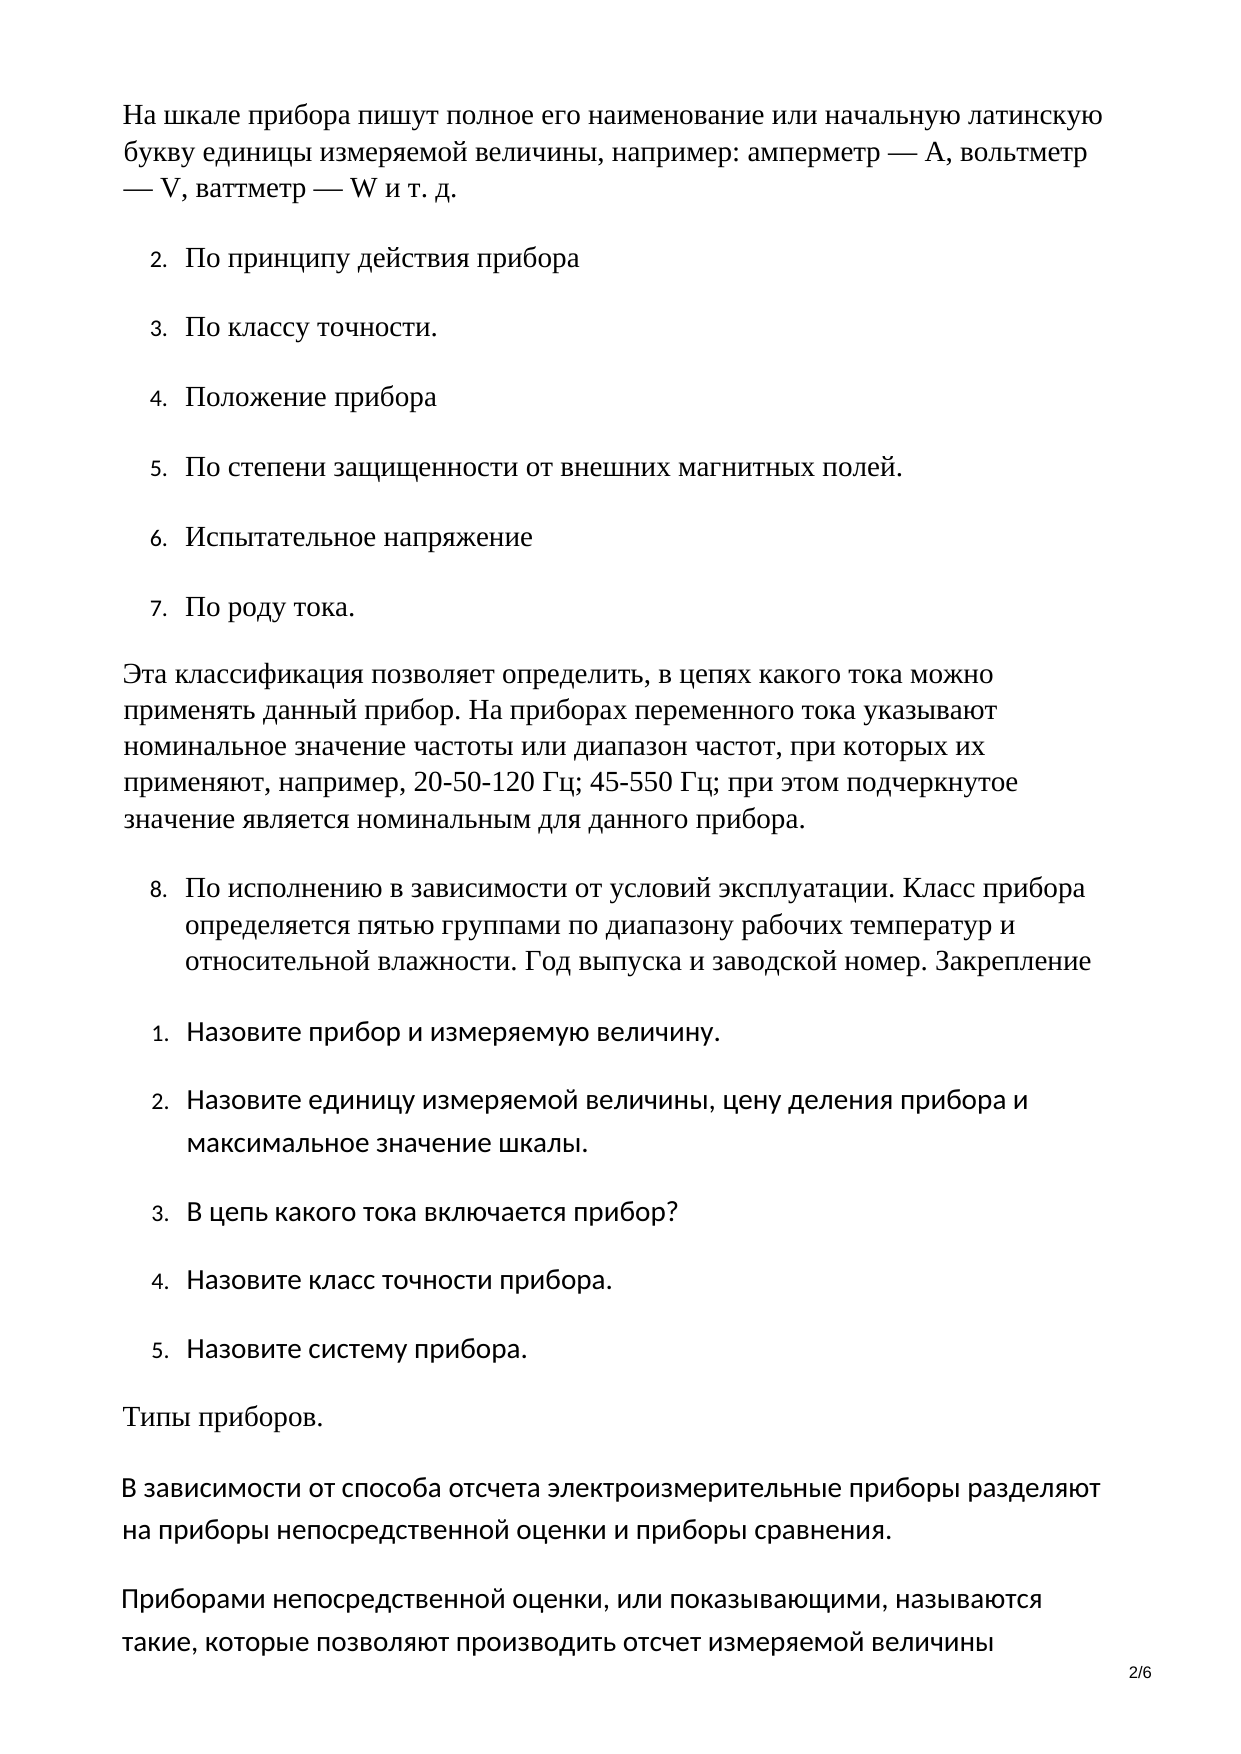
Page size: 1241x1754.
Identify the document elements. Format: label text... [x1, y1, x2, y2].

list Назовите единицу измеряемой величины, цену деления прибора и максимальное значение шкалы. [151, 1081, 1116, 1160]
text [121, 1580, 1116, 1658]
list Назовите прибор и измеряемую величину. [151, 1013, 1116, 1048]
text На шкале прибора пишут полное его наименование или начальную латинскую букву единицы измеряемой величины, например: амперметр — А, вольтметр — V, ваттметр — W и т. д. [122, 97, 1119, 203]
list Испытательное напряжение [149, 519, 1119, 553]
text Эта классификация позволяет определить, в цепях какого тока можно применять данный прибор. На приборах переменного тока указывают номинальное значение частоты или диапазон частот, при которых их применяют, например, 20-50-120 Гц; 45-550 Гц; при этом подчеркнутое значение является номинальным для данного прибора. [122, 656, 1119, 834]
list Назовите класс точности прибора. [151, 1261, 1116, 1297]
list По роду тока. [149, 589, 1119, 623]
text Типы приборов. [122, 1399, 1119, 1432]
list Назовите систему прибора. [151, 1330, 1116, 1366]
list По степени защищенности от внешних магнитных полей. [149, 449, 1119, 483]
text В зависимости от способа отсчета электроизмерительные приборы разделяют на приборы непосредственной оценки и приборы сравнения. [121, 1469, 1116, 1547]
list По принципу действия прибора [149, 240, 1119, 273]
list В цепь какого тока включается прибор? [151, 1193, 1116, 1228]
list По исполнению в зависимости от условий эксплуатации. Класс прибора определяется пятью группами по диапазону рабочих температур и относительной влажности. Год выпуска и заводской номер. Закрепление [149, 871, 1119, 976]
list Положение прибора [149, 379, 1119, 413]
list По классу точности. [149, 309, 1119, 343]
